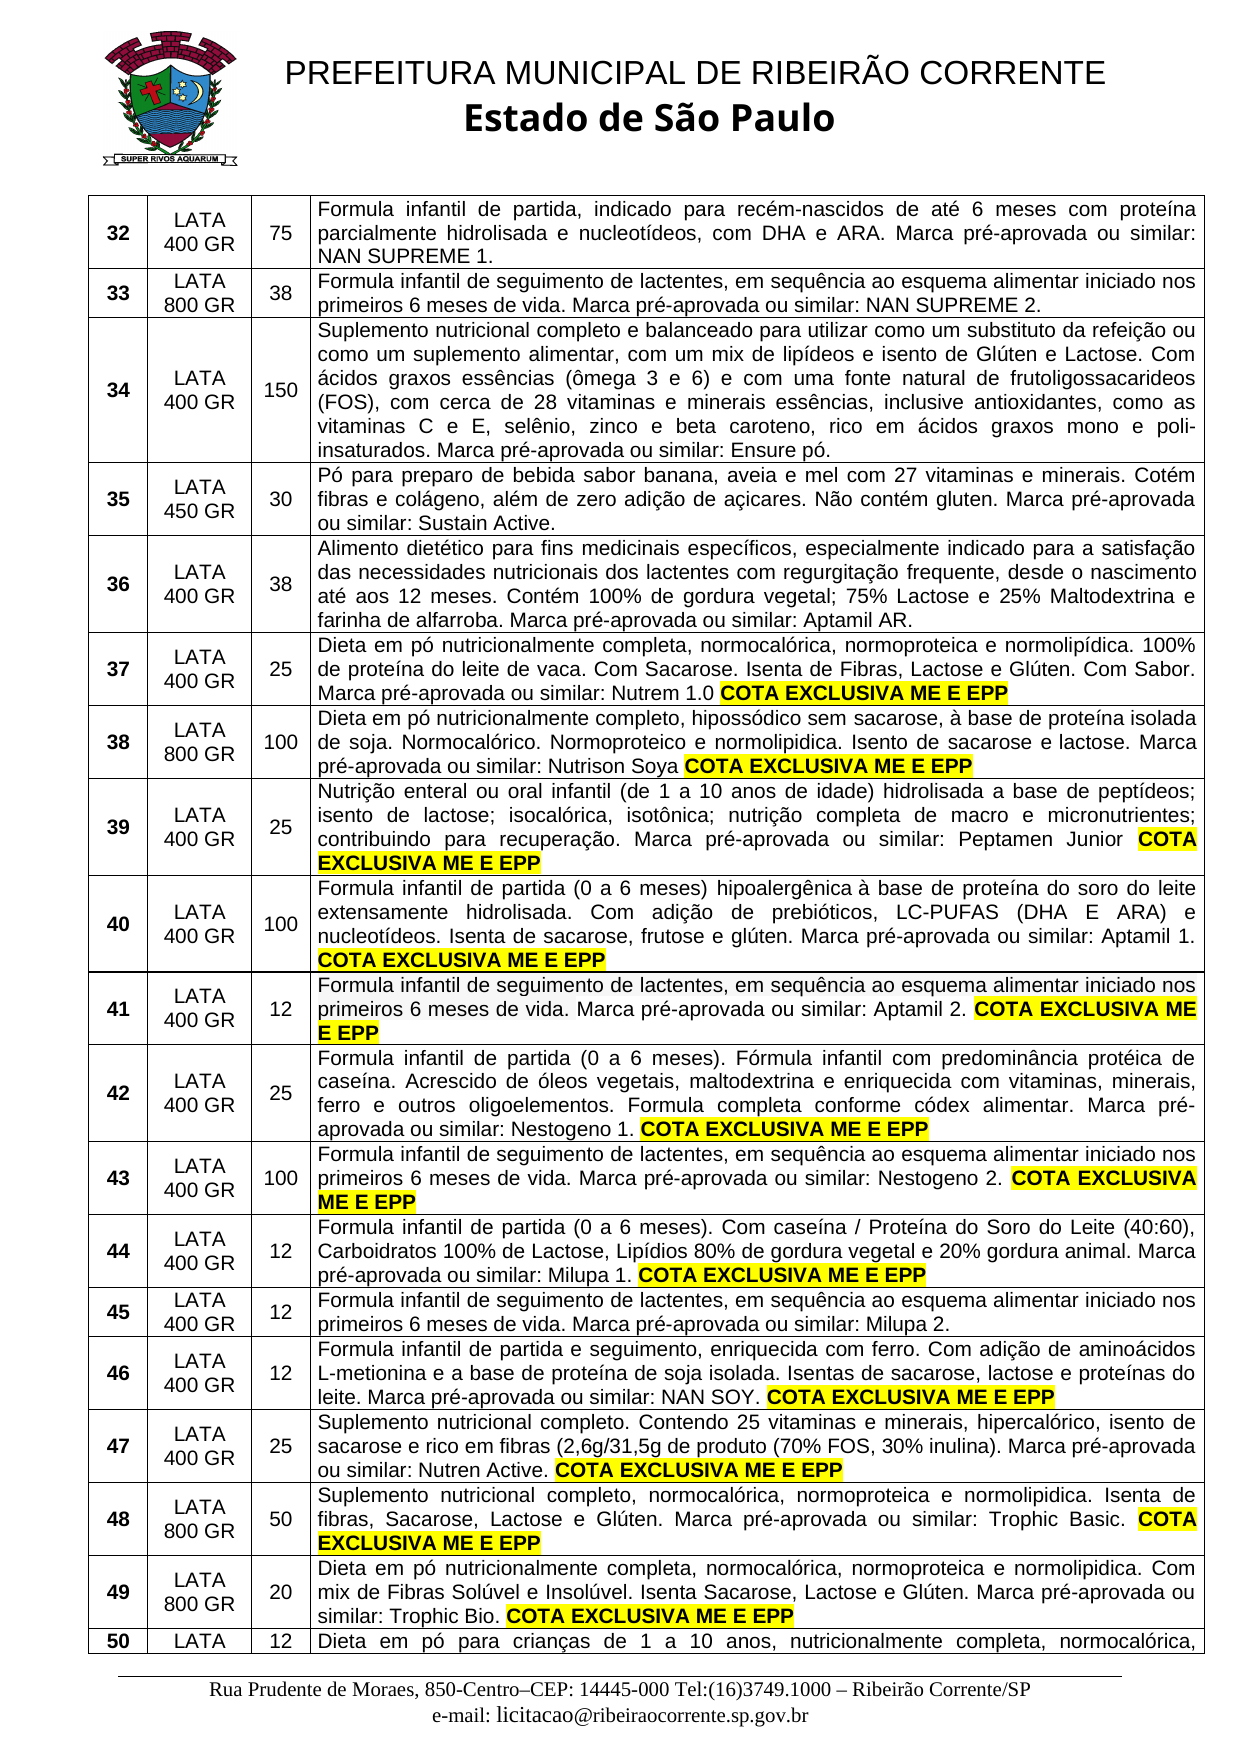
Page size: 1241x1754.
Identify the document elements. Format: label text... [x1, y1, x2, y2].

table_cell 12 [252, 1629, 310, 1653]
table_cell 150 [252, 318, 310, 462]
table_cell 50 [252, 1483, 310, 1555]
table_cell 100 [252, 1142, 310, 1214]
table_cell 38 [252, 536, 310, 632]
table_cell 100 [252, 876, 310, 971]
table_cell LATA 400 GR [148, 1410, 251, 1482]
table_cell 75 [252, 196, 310, 268]
table_cell Suplemento nutricional completo e balanceado para utilizar como um substituto da refeição ou como um suplemento alimentar, com um mix de lipídeos e isento de Glúten e Lactose. Com ácidos graxos essências (ômega 3 e 6) e com uma fonte natural de frutoligossacarideos (FOS), com cerca de 28 vitaminas e minerais essências, inclusive antioxidantes, como as vitaminas C e E, selênio, zinco e beta caroteno, rico em ácidos graxos mono e poli-insaturados. Marca pré-aprovada ou similar: Ensure pó. [311, 318, 1204, 462]
table_cell 49 [89, 1556, 147, 1628]
table_cell 48 [89, 1483, 147, 1555]
table_cell Formula infantil de partida, indicado para recém-nascidos de até 6 meses com proteína parcialmente hidrolisada e nucleotídeos, com DHA e ARA. Marca pré-aprovada ou similar: NAN SUPREME 1. [311, 196, 1204, 268]
table_cell 38 [89, 706, 147, 778]
table_cell LATA 400 GR [148, 318, 251, 462]
table_cell Formula infantil de seguimento de lactentes, em sequência ao esquema alimentar iniciado nos primeiros 6 meses de vida. Marca pré-aprovada ou similar: Milupa 2. [311, 1288, 1204, 1336]
table_cell 47 [89, 1410, 147, 1482]
table_cell Formula infantil de seguimento de lactentes, em sequência ao esquema alimentar iniciado nos primeiros 6 meses de vida. Marca pré-aprovada ou similar: Nestogeno 2. COTA EXCLUSIVA ME E EPP [311, 1142, 1204, 1214]
table_cell Formula infantil de partida (0 a 6 meses). Fórmula infantil com predominância protéica de caseína. Acrescido de óleos vegetais, maltodextrina e enriquecida com vitaminas, minerais, ferro e outros oligoelementos. Formula completa conforme códex alimentar. Marca pré-aprovada ou similar: Nestogeno 1. COTA EXCLUSIVA ME E EPP [311, 1045, 1204, 1141]
table_cell 25 [252, 1045, 310, 1141]
table_cell 42 [89, 1045, 147, 1141]
table_cell LATA 400GR [148, 1629, 251, 1653]
table_cell LATA 400 GR [148, 1337, 251, 1409]
table_cell Formula infantil de partida e seguimento, enriquecida com ferro. Com adição de aminoácidos L-metionina e a base de proteína de soja isolada. Isentas de sacarose, lactose e proteínas do leite. Marca pré-aprovada ou similar: NAN SOY. COTA EXCLUSIVA ME E EPP [311, 1337, 1204, 1409]
table_cell LATA 400 GR [148, 876, 251, 971]
table_cell 38 [252, 269, 310, 317]
table_cell 12 [252, 973, 310, 1044]
table_cell LATA 400 GR [148, 633, 251, 705]
table_cell LATA 400 GR [148, 1215, 251, 1287]
table_cell 25 [252, 779, 310, 874]
table_cell LATA 400 GR [148, 1045, 251, 1141]
table_cell LATA 800 GR [148, 706, 251, 778]
table_cell 12 [252, 1288, 310, 1336]
table_cell 32 [89, 196, 147, 268]
table_cell 30 [252, 463, 310, 535]
table_cell 34 [89, 318, 147, 462]
table_cell 12 [252, 1337, 310, 1409]
table_cell 50 [89, 1629, 147, 1653]
table_cell LATA 400 GR [148, 536, 251, 632]
table_cell 43 [89, 1142, 147, 1214]
table_cell 39 [89, 779, 147, 874]
table_cell Formula infantil de seguimento de lactentes, em sequência ao esquema alimentar iniciado nos primeiros 6 meses de vida. Marca pré-aprovada ou similar: Aptamil 2. COTA EXCLUSIVA ME E EPP [379, 973, 1204, 1044]
table_cell Alimento dietético para fins medicinais específicos, especialmente indicado para a satisfação das necessidades nutricionais dos lactentes com regurgitação frequente, desde o nascimento até aos 12 meses. Contém 100% de gordura vegetal; 75% Lactose e 25% Maltodextrina e farinha de alfarroba. Marca pré-aprovada ou similar: Aptamil AR. [311, 536, 1204, 632]
table_cell 25 [252, 1410, 310, 1482]
table_cell Suplemento nutricional completo, normocalórica, normoproteica e normolipidica. Isenta de fibras, Sacarose, Lactose e Glúten. Marca pré-aprovada ou similar: Trophic Basic. COTA EXCLUSIVA ME E EPP [311, 1483, 1204, 1555]
table_cell 40 [89, 876, 147, 971]
table_cell LATA 400 GR [148, 1142, 251, 1214]
table_cell Dieta em pó nutricionalmente completa, normocalórica, normoproteica e normolipidica. Com mix de Fibras Solúvel e Insolúvel. Isenta Sacarose, Lactose e Glúten. Marca pré-aprovada ou similar: Trophic Bio. COTA EXCLUSIVA ME E EPP [311, 1556, 1204, 1628]
table_cell 33 [89, 269, 147, 317]
table_cell 20 [252, 1556, 310, 1628]
table_cell Formula infantil de seguimento de lactentes, em sequência ao esquema alimentar iniciado nos primeiros 6 meses de vida. Marca pré-aprovada ou similar: NAN SUPREME 2. [311, 269, 1204, 317]
table_cell LATA 400 GR [148, 1288, 251, 1336]
table_cell Suplemento nutricional completo. Contendo 25 vitaminas e minerais, hipercalórico, isento de sacarose e rico em fibras (2,6g/31,5g de produto (70% FOS, 30% inulina). Marca pré-aprovada ou similar: Nutren Active. COTA EXCLUSIVA ME E EPP [311, 1410, 1204, 1482]
table_cell Dieta em pó nutricionalmente completo, hipossódico sem sacarose, à base de proteína isolada de soja. Normocalórico. Normoproteico e normolipidica. Isento de sacarose e lactose. Marca pré-aprovada ou similar: Nutrison Soya COTA EXCLUSIVA ME E EPP [973, 706, 1204, 778]
table_cell 100 [252, 706, 310, 778]
table_cell LATA 800 GR [148, 1556, 251, 1628]
table_cell Dieta em pó nutricionalmente completa, normocalórica, normoproteica e normolipídica. 100% de proteína do leite de vaca. Com Sacarose. Isenta de Fibras, Lactose e Glúten. Com Sabor. Marca pré-aprovada ou similar: Nutrem 1.0 COTA EXCLUSIVA ME E EPP [311, 633, 1204, 705]
table_cell 41 [89, 973, 147, 1044]
table_cell 37 [89, 633, 147, 705]
table_cell Dieta em pó nutricionalmente completo, hipossódico sem sacarose, à base de proteína isolada de soja. Normocalórico. Normoproteico e normolipidica. Isento de sacarose e lactose. Marca pré-aprovada ou similar: Nutrison Soya COTA EXCLUSIVA ME E EPP [311, 706, 684, 778]
table_cell 45 [89, 1288, 147, 1336]
table_cell 35 [89, 463, 147, 535]
picture [102, 31, 238, 166]
table_cell 25 [252, 633, 310, 705]
table_cell Formula infantil de partida (0 a 6 meses) hipoalergênica à base de proteína do soro do leite extensamente hidrolisada. Com adição de prebióticos, LC-PUFAS (DHA E ARA) e nucleotídeos. Isenta de sacarose, frutose e glúten. Marca pré-aprovada ou similar: Aptamil 1. COTA EXCLUSIVA ME E EPP [311, 876, 1204, 971]
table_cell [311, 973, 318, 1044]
table_cell 12 [252, 1215, 310, 1287]
table_cell LATA 400 GR [148, 973, 251, 1044]
table_cell 44 [89, 1215, 147, 1287]
table_cell Pó para preparo de bebida sabor banana, aveia e mel com 27 vitaminas e minerais. Cotém fibras e colágeno, além de zero adição de açicares. Não contém gluten. Marca pré-aprovada ou similar: Sustain Active. [311, 463, 1204, 535]
table_cell LATA 450 GR [148, 463, 251, 535]
table_cell LATA 400 GR [148, 196, 251, 268]
table_cell Nutrição enteral ou oral infantil (de 1 a 10 anos de idade) hidrolisada a base de peptídeos; isento de lactose; isocalórica, isotônica; nutrição completa de macro e micronutrientes; contribuindo para recuperação. Marca pré-aprovada ou similar: Peptamen Junior COTA EXCLUSIVA ME E EPP [311, 779, 1204, 874]
table_cell LATA 800 GR [148, 1483, 251, 1555]
table_cell Formula infantil de partida (0 a 6 meses). Com caseína / Proteína do Soro do Leite (40:60), Carboidratos 100% de Lactose, Lipídios 80% de gordura vegetal e 20% gordura animal. Marca pré-aprovada ou similar: Milupa 1. COTA EXCLUSIVA ME E EPP [311, 1215, 1204, 1287]
table_cell 46 [89, 1337, 147, 1409]
table_cell LATA 800 GR [148, 269, 251, 317]
table_cell LATA 400 GR [148, 779, 251, 874]
table_cell 36 [89, 536, 147, 632]
